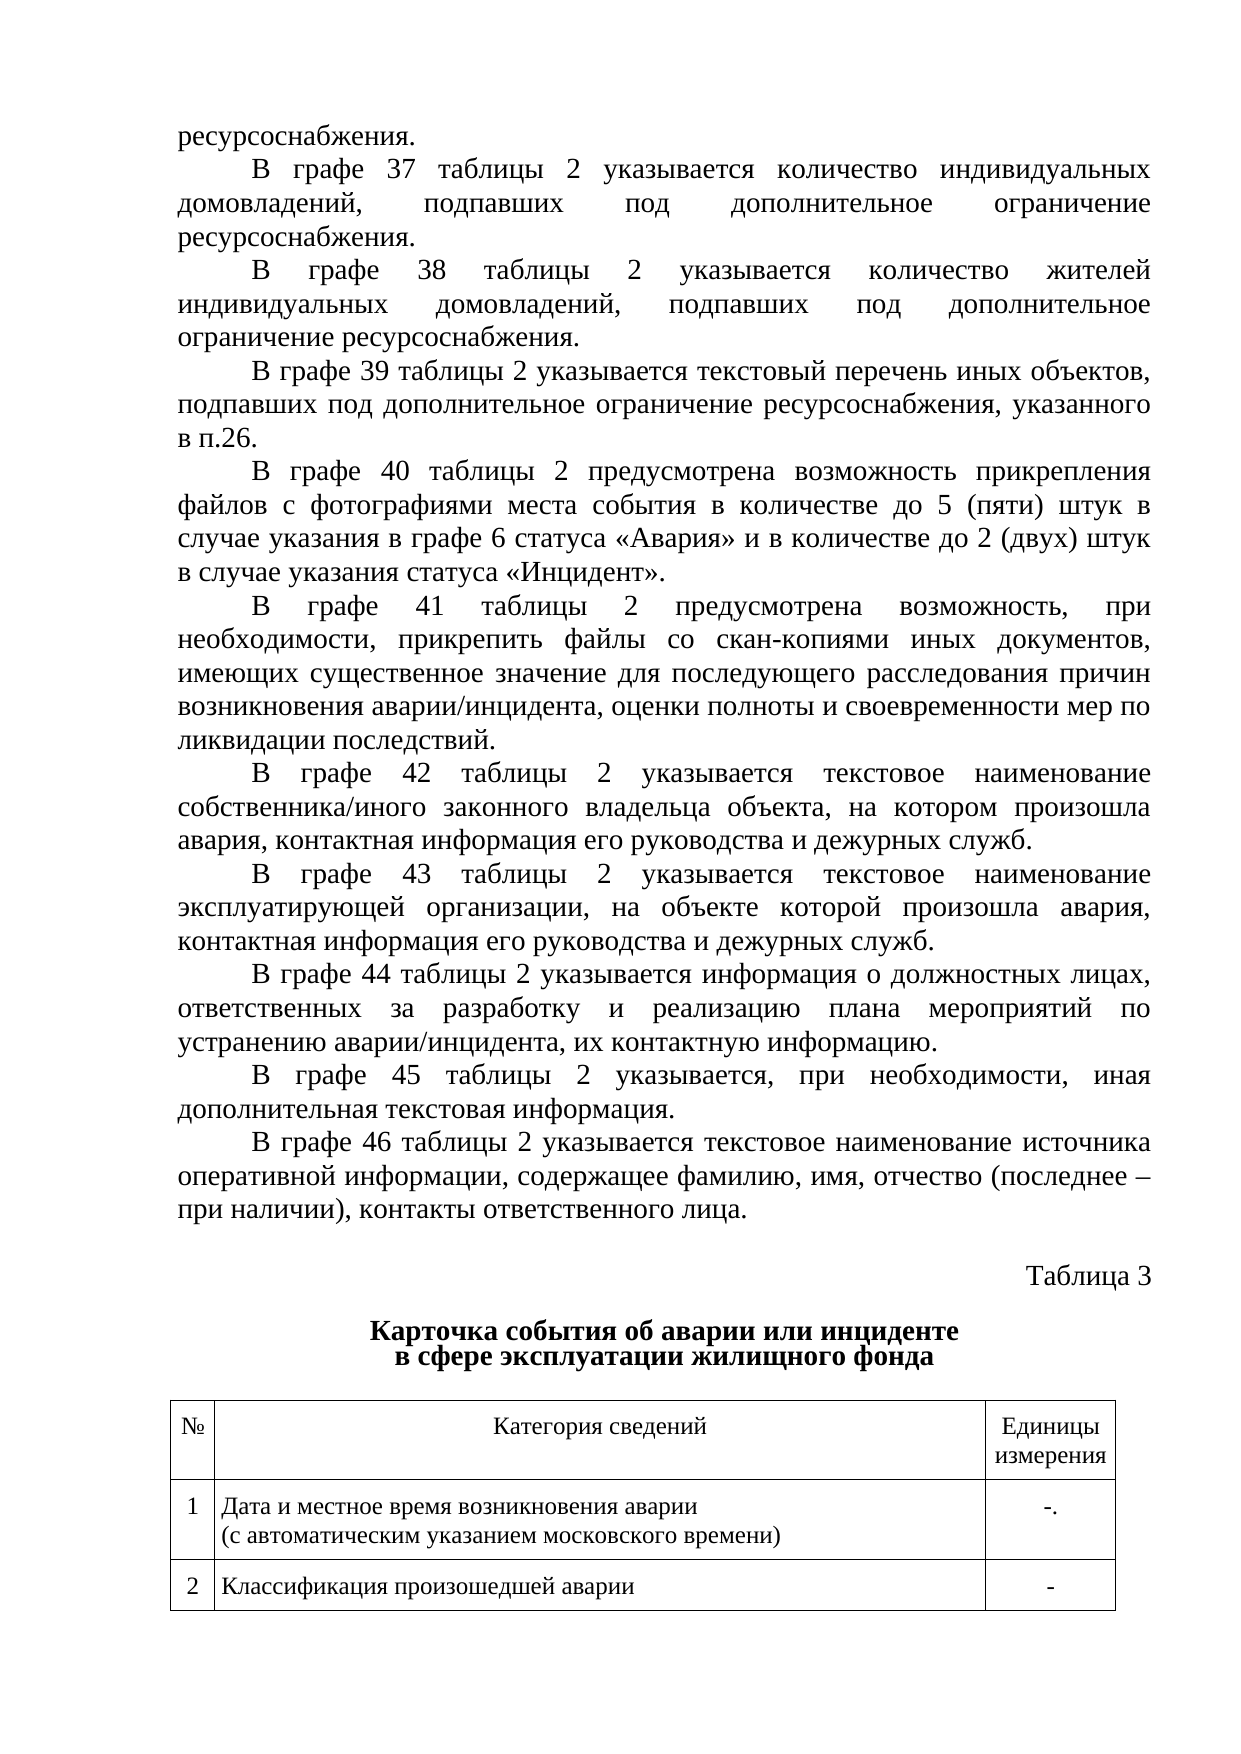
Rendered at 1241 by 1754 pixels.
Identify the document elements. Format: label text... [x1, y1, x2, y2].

table_cell Классификация произошедшей аварии [215, 1560, 985, 1610]
table_header Единицы измерения [986, 1401, 1115, 1479]
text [177, 118, 1152, 152]
table_cell - [986, 1560, 1115, 1610]
text в сфере эксплуатации жилищного фонда [177, 1346, 438, 1371]
table_cell -. [986, 1480, 1115, 1559]
text В графе 39 таблицы 2 указывается текстовый перечень иных объектов, подпавших под дополнительное ограничение ресурсоснабжения, указанного в п.26. [177, 353, 1152, 453]
text В графе 37 таблицы 2 указывается количество индивидуальных домовладений, подпавших под дополнительное ограничение ресурсоснабжения. [177, 152, 1152, 252]
text В графе 38 таблицы 2 указывается количество жителей индивидуальных домовладений, подпавших под дополнительное ограничение ресурсоснабжения. [177, 252, 1152, 353]
text В графе 44 таблицы 2 указывается информация о должностных лицах, ответственных за разработку и реализацию плана мероприятий по устранению аварии/инцидента, их контактную информацию. [177, 957, 1152, 1057]
table_cell 1 [171, 1480, 214, 1559]
text в сфере эксплуатации жилищного фонда [865, 1346, 1152, 1371]
table_cell Дата и местное время возникновения аварии (с автоматическим указанием московского времени) [215, 1480, 985, 1559]
text В графе 41 таблицы 2 предусмотрена возможность, при необходимости, прикрепить файлы со скан-копиями иных документов, имеющих существенное значение для последующего расследования причин возникновения аварии/инцидента, оценки полноты и своевременности мер по ликвидации последствий. [177, 588, 1152, 755]
text В графе 42 таблицы 2 указывается текстовое наименование собственника/иного законного владельца объекта, на котором произошла авария, контактная информация его руководства и дежурных служб. [177, 755, 1152, 856]
text В графе 40 таблицы 2 предусмотрена возможность прикрепления файлов с фотографиями места события в количестве до 5 (пяти) штук в случае указания в графе 6 статуса «Авария» и в количестве до 2 (двух) штук в случае указания статуса «Инцидент». [177, 453, 1152, 588]
text в сфере эксплуатации жилищного фонда [442, 1346, 861, 1371]
table_header № [171, 1401, 214, 1479]
text В графе 46 таблицы 2 указывается текстовое наименование источника оперативной информации, содержащее фамилию, имя, отчество (последнее – при наличии), контакты ответственного лица. [177, 1124, 1152, 1225]
text В графе 43 таблицы 2 указывается текстовое наименование эксплуатирующей организации, на объекте которой произошла авария, контактная информация его руководства и дежурных служб. [177, 856, 1152, 957]
table_cell 2 [171, 1560, 214, 1610]
text В графе 45 таблицы 2 указывается, при необходимости, иная дополнительная текстовая информация. [177, 1057, 1152, 1124]
text Карточка события об аварии или инциденте [177, 1321, 1152, 1346]
table_header Категория сведений [215, 1401, 985, 1479]
text Таблица 3 [177, 1258, 1152, 1292]
